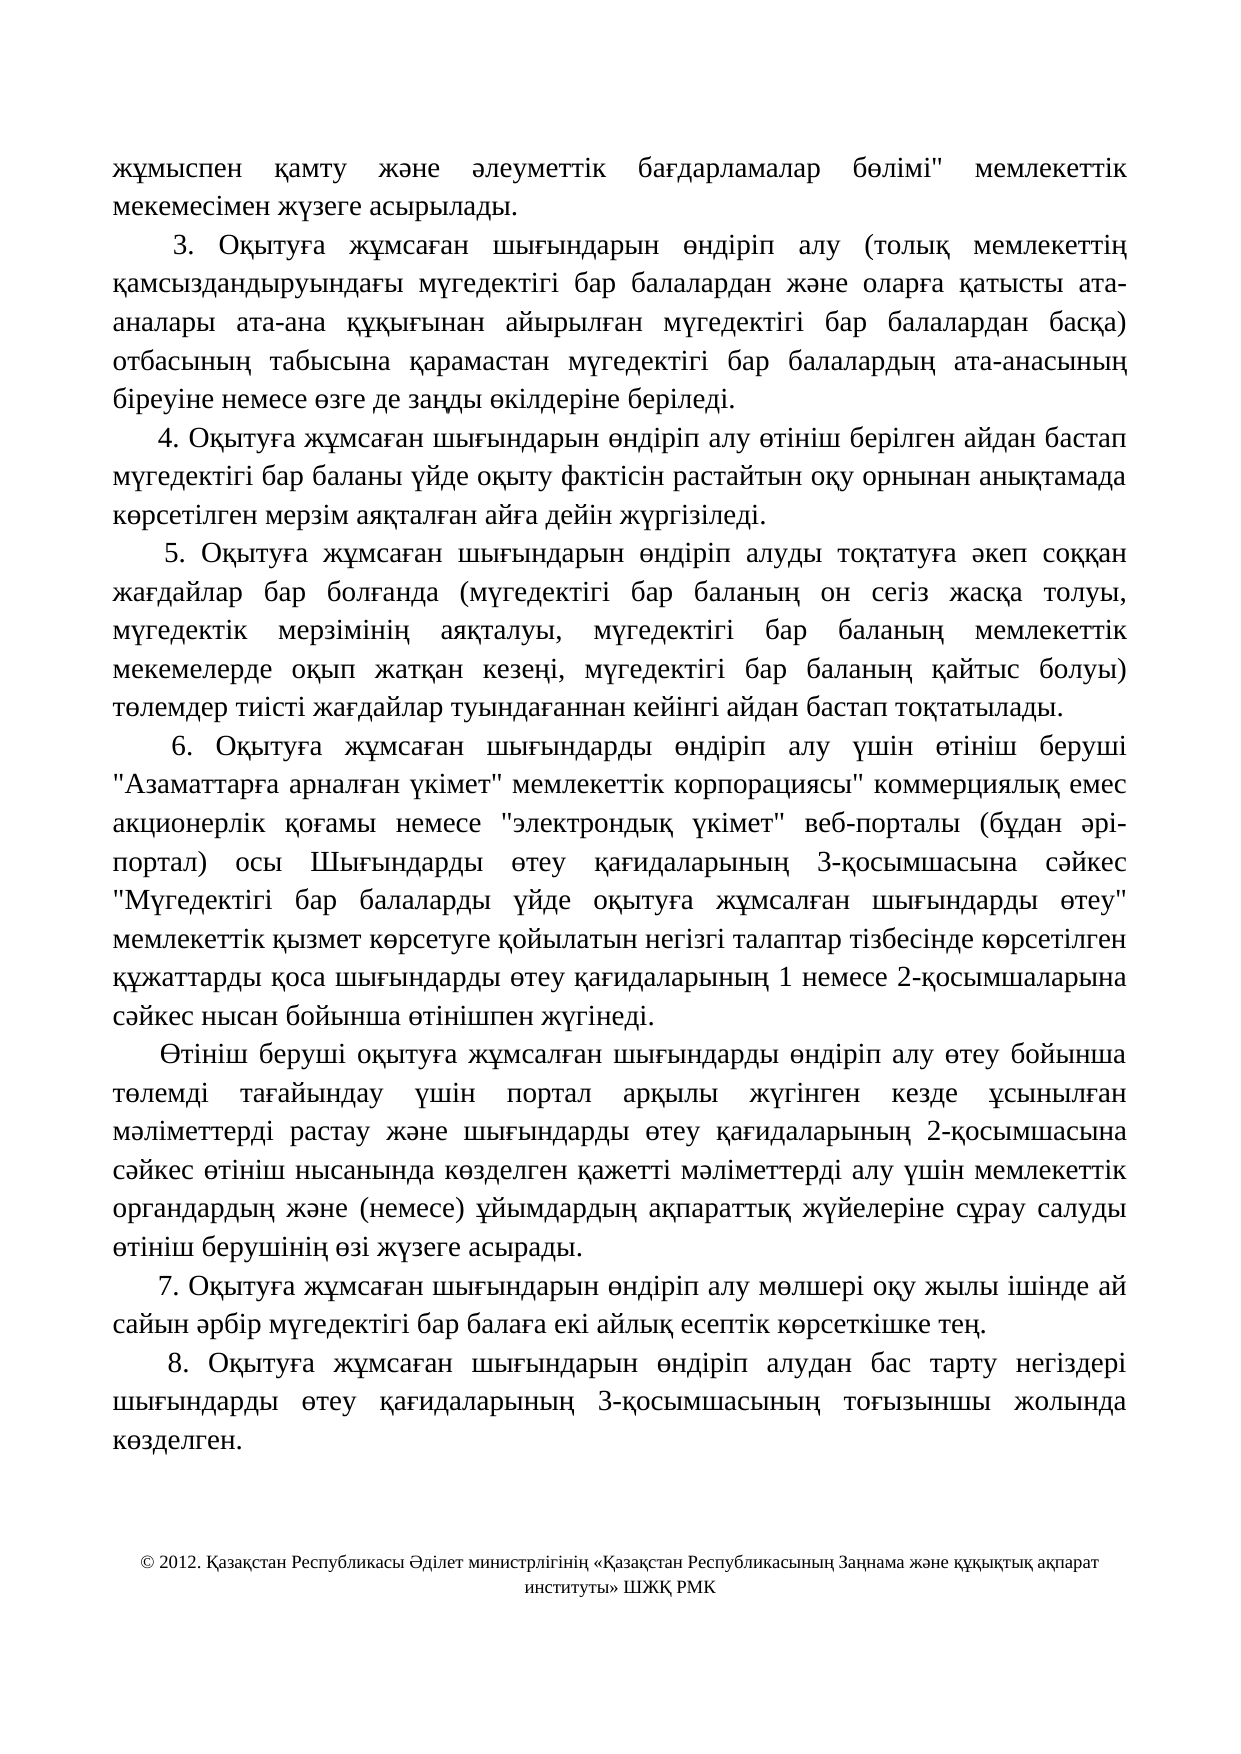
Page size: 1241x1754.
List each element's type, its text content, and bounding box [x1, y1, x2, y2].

text 8. Оқытуға жұмсаған шығындарын өндіріп алудан бас тарту негіздері шығындарды өтеу қағидаларының 3-қосымшасының тоғызыншы жолында көзделген. [112, 1345, 1128, 1455]
text 6. Оқытуға жұмсаған шығындарды өндіріп алу үшін өтініш беруші "Азаматтарға арналған үкімет" мемлекеттік корпорациясы" коммерциялық емес акционерлік қоғамы немесе "электрондық үкімет" веб-порталы (бұдан әрі-портал) осы Шығындарды өтеу қағидаларының 3-қосымшасына сәйкес "Мүгедектігі бар балаларды үйде оқытуға жұмсалған шығындарды өтеу" мемлекеттік қызмет көрсетуге қойылатын негізгі талаптар тізбесінде көрсетілген құжаттарды қоса шығындарды өтеу қағидаларының 1 немесе 2-қосымшаларына сәйкес нысан бойынша өтінішпен жүгінеді. [112, 728, 1128, 1031]
text © 2012. Қазақстан Республикасы Әділет министрлігінің «Қазақстан Республикасының Заңнама және құқықтық ақпарат институты» ШЖҚ РМК [112, 1551, 1128, 1597]
text Өтініш беруші оқытуға жұмсалған шығындарды өндіріп алу өтеу бойынша төлемді тағайындау үшін портал арқылы жүгінген кезде ұсынылған мәліметтерді растау және шығындарды өтеу қағидаларының 2-қосымшасына сәйкес өтініш нысанында көзделген қажетті мәліметтерді алу үшін мемлекеттік органдардың және (немесе) ұйымдардың ақпараттық жүйелеріне сұрау салуды өтініш берушінің өзі жүзеге асырады. [112, 1036, 1128, 1263]
text 5. Оқытуға жұмсаған шығындарын өндіріп алуды тоқтатуға әкеп соққан жағдайлар бар болғанда (мүгедектігі бар баланың он сегіз жасқа толуы, мүгедектік мерзімінің аяқталуы, мүгедектігі бар баланың мемлекеттік мекемелерде оқып жатқан кезеңі, мүгедектігі бар баланың қайтыс болуы) төлемдер тиісті жағдайлар туындағаннан кейінгі айдан бастап тоқтатылады. [112, 535, 1128, 723]
text 4. Оқытуға жұмсаған шығындарын өндіріп алу өтініш берілген айдан бастап мүгедектігі бар баланы үйде оқыту фактісін растайтын оқу орнынан анықтамада көрсетілген мерзім аяқталған айға дейін жүргізіледі. [112, 420, 1128, 530]
text 7. Оқытуға жұмсаған шығындарын өндіріп алу мөлшері оқу жылы ішінде ай сайын әрбір мүгедектігі бар балаға екі айлық есептік көрсеткішке тең. [112, 1268, 1128, 1340]
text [112, 150, 1128, 222]
text 3. Оқытуға жұмсаған шығындарын өндіріп алу (толық мемлекеттің қамсыздандыруындағы мүгедектігі бар балалардан және оларға қатысты ата-аналары ата-ана құқығынан айырылған мүгедектігі бар балалардан басқа) отбасының табысына қарамастан мүгедектігі бар балалардың ата-анасының біреуіне немесе өзге де заңды өкілдеріне беріледі. [112, 227, 1128, 415]
